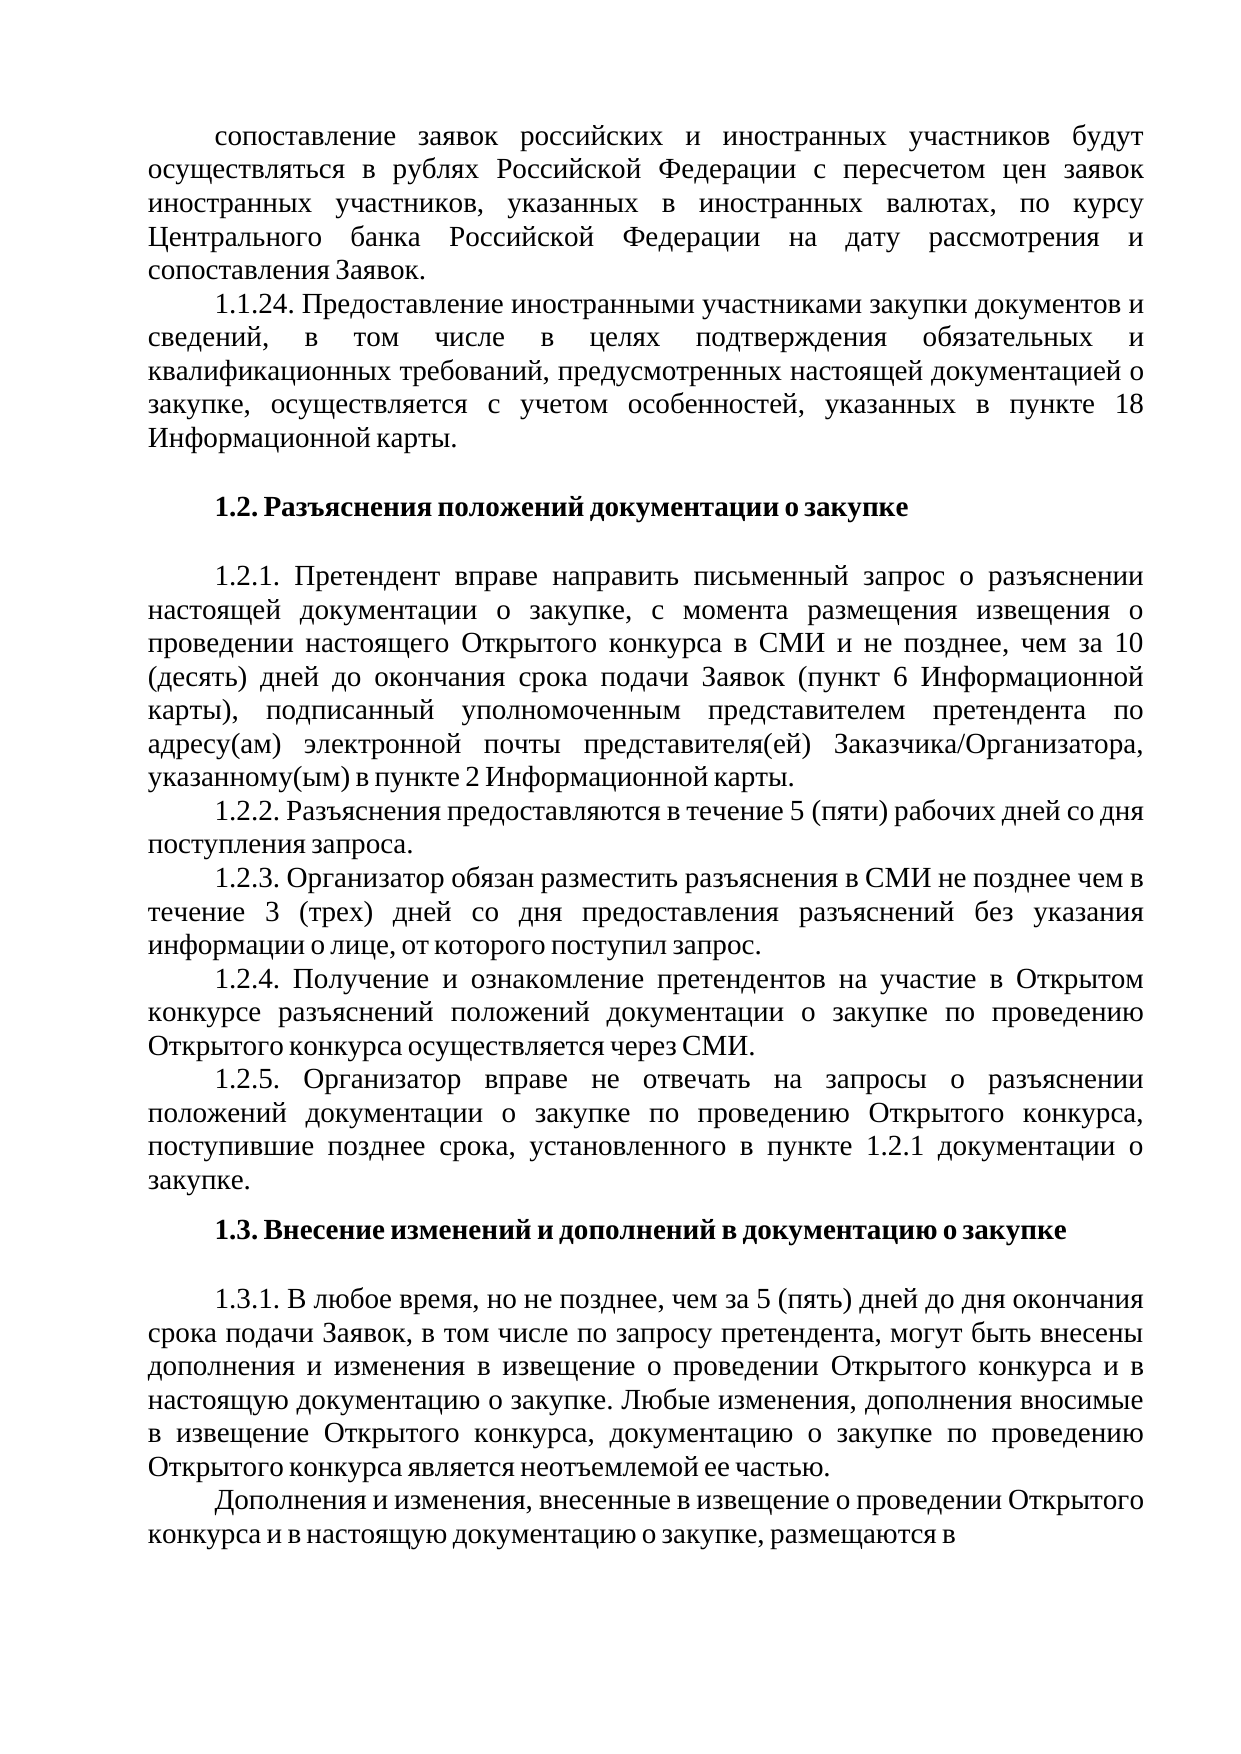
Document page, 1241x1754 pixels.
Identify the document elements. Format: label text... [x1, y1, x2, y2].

table_cell 1.3. Внесение изменений и дополнений в документацию о закупке 1.3.1. В любое время, но не позднее, чем за 5 (пять) дней до дня окончания срока подачи Заявок, в том числе по запросу претендента, могут быть внесены дополнения и изменения в извещение о проведении Открытого конкурса и в настоящую документацию о закупке. Любые изменения, дополнения вносимые в извещение Открытого конкурса, документацию о закупке по проведению Открытого конкурса является неотъемлемой ее частью. Дополнения и изменения, внесенные в извещение о проведении Открытого конкурса и в настоящую документацию о закупке, размещаются в [144, 1212, 1148, 1606]
table_cell сопоставление заявок российских и иностранных участников будут осуществляться в рублях Российской Федерации с пересчетом цен заявок иностранных участников, указанных в иностранных валютах, по курсу Центрального банка Российской Федерации на дату рассмотрения и сопоставления Заявок. 1.1.24. Предоставление иностранными участниками закупки документов и сведений, в том числе в целях подтверждения обязательных и квалификационных требований, предусмотренных настоящей документацией о закупке, осуществляется с учетом особенностей, указанных в пункте 18 Информационной карты. 1.2. Разъяснения положений документации о закупке 1.2.1. Претендент вправе направить письменный запрос о разъяснении настоящей документации о закупке, с момента размещения извещения о проведении настоящего Открытого конкурса в СМИ и не позднее, чем за 10 (десять) дней до окончания срока подачи Заявок (пункт 6 Информационной карты), подписанный уполномоченным представителем претендента по адресу(ам) электронной почты представителя(ей) Заказчика/Организатора, указанному(ым) в пункте 2 Информационной карты. 1.2.2. Разъяснения предоставляются в течение 5 (пяти) рабочих дней со дня поступления запроса. 1.2.3. Организатор обязан разместить разъяснения в СМИ не позднее чем в течение 3 (трех) дней со дня предоставления разъяснений без указания информации о лице, от которого поступил запрос. 1.2.4. Получение и ознакомление претендентов на участие в Открытом конкурсе разъяснений положений документации о закупке по проведению Открытого конкурса осуществляется через СМИ. 1.2.5. Организатор вправе не отвечать на запросы о разъяснении положений документации о закупке по проведению Открытого конкурса, поступившие позднее срока, установленного в пункте 1.2.1 документации о закупке. [144, 118, 1148, 1212]
